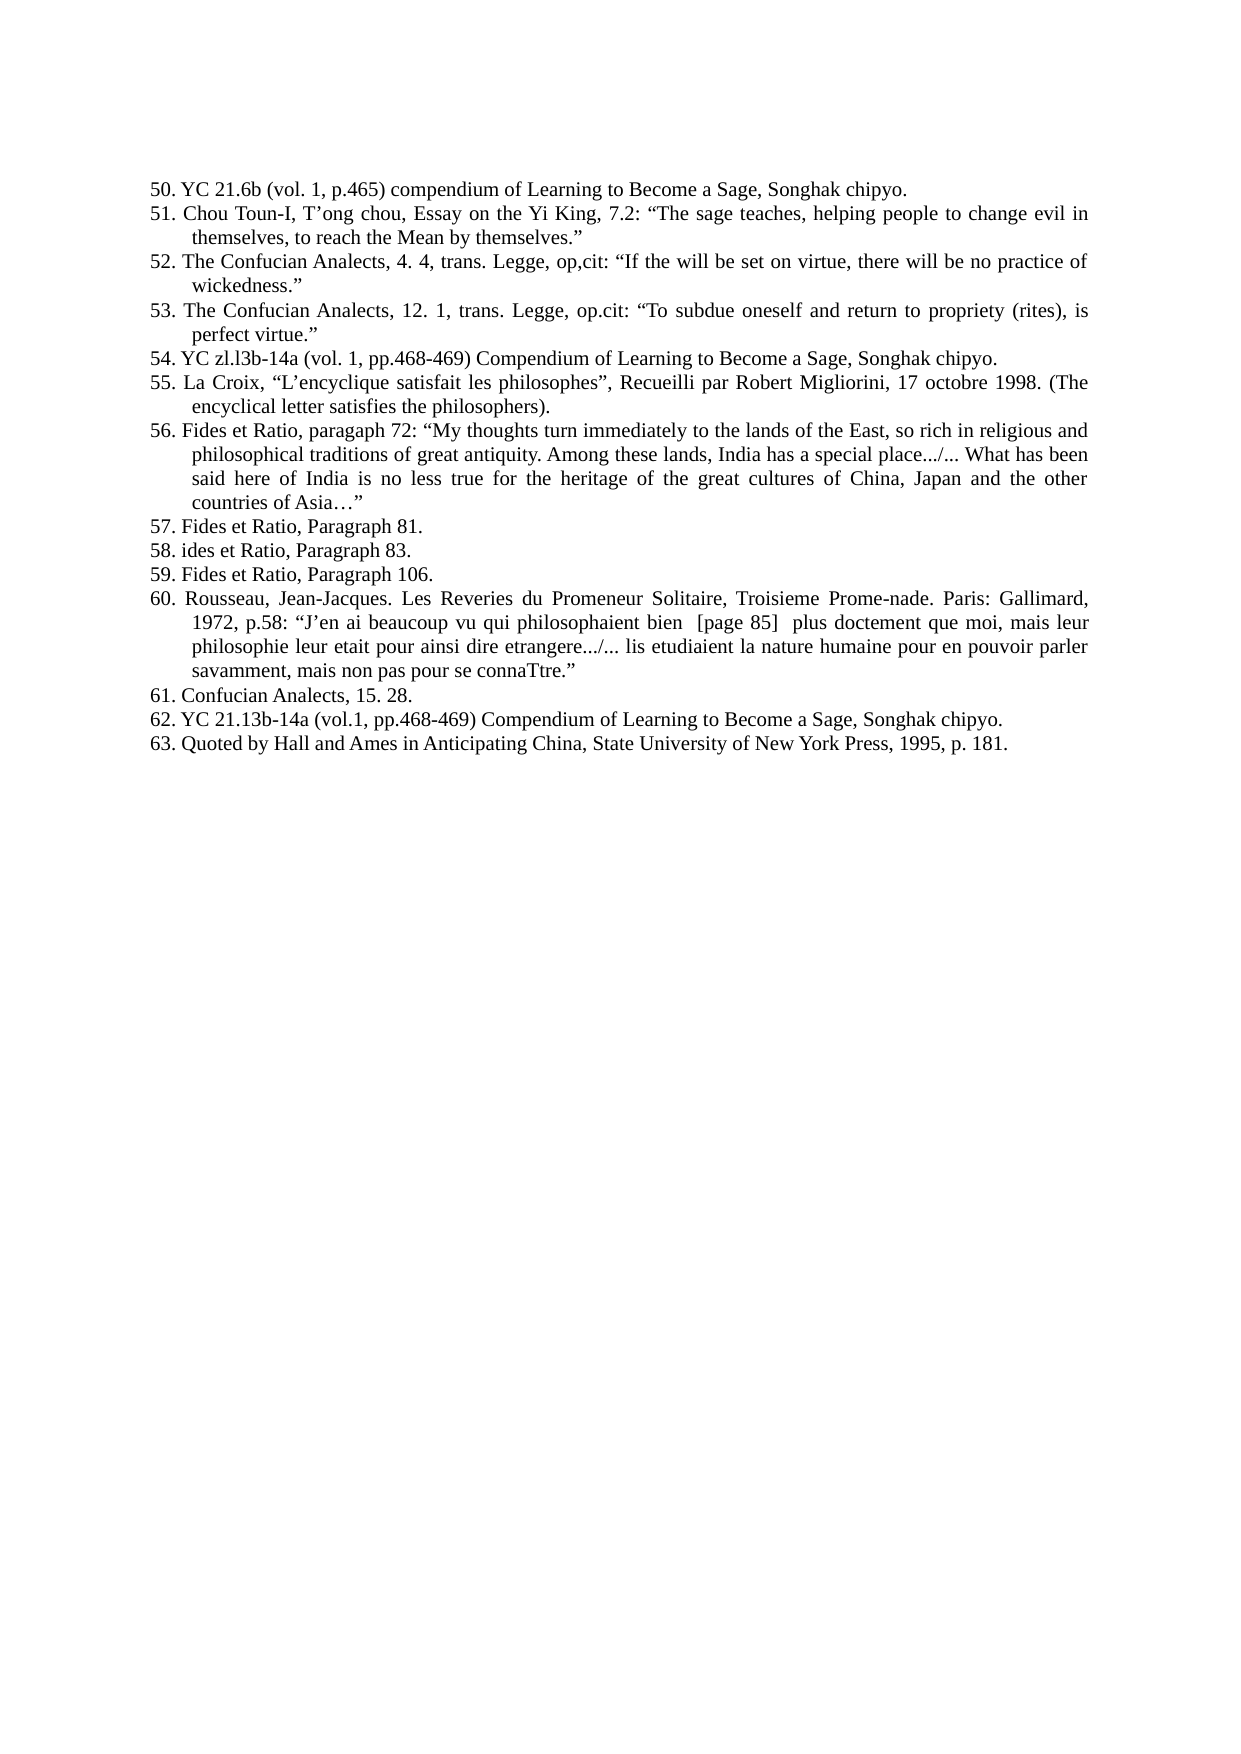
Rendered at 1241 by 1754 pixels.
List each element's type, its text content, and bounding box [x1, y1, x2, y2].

text 57. Fides et Ratio, Paragraph 81. [150, 514, 1090, 538]
text 55. La Croix, “L’encyclique satisfait les philosophes”, Recueilli par Robert Migliorini, 17 octobre 1998. (The encyclical letter satisfies the philosophers). [150, 370, 1090, 418]
text 63. Quoted by Hall and Ames in Anticipating China, State University of New York Press, 1995, p. 181. [150, 731, 1090, 755]
text 50. YC 21.6b (vol. 1, p.465) compendium of Learning to Become a Sage, Songhak chipyo. [150, 177, 1090, 201]
text 58. ides et Ratio, Paragraph 83. [150, 538, 1090, 562]
text 51. Chou Toun-I, T’ong chou, Essay on the Yi King, 7.2: “The sage teaches, helping people to change evil in themselves, to reach the Mean by themselves.” [150, 201, 1090, 249]
text 54. YC zl.l3b-14a (vol. 1, pp.468-469) Compendium of Learning to Become a Sage, Songhak chipyo. [150, 346, 1090, 370]
text 61. Confucian Analects, 15. 28. [150, 682, 1090, 707]
text 53. The Confucian Analects, 12. 1, trans. Legge, op.cit: “To subdue oneself and return to propriety (rites), is perfect virtue.” [150, 297, 1090, 346]
text 56. Fides et Ratio, paragaph 72: “My thoughts turn immediately to the lands of the East, so rich in religious and philosophical traditions of great antiquity. Among these lands, India has a special place.../... What has been said here of India is no less true for the heritage of the great cultures of China, Japan and the other countries of Asia…” [150, 418, 1090, 514]
text 60. Rousseau, Jean-Jacques. Les Reveries du Promeneur Solitaire, Troisieme Prome-nade. Paris: Gallimard, 1972, p.58: “J’en ai beaucoup vu qui philosophaient bien [page 85] plus doctement que moi, mais leur philosophie leur etait pour ainsi dire etrangere.../... lis etudiaient la nature humaine pour en pouvoir parler savamment, mais non pas pour se connaTtre.” [150, 586, 1090, 682]
text 59. Fides et Ratio, Paragraph 106. [150, 562, 1090, 586]
text 62. YC 21.13b-14a (vol.1, pp.468-469) Compendium of Learning to Become a Sage, Songhak chipyo. [150, 707, 1090, 731]
text 52. The Confucian Analects, 4. 4, trans. Legge, op,cit: “If the will be set on virtue, there will be no practice of wickedness.” [150, 249, 1090, 297]
